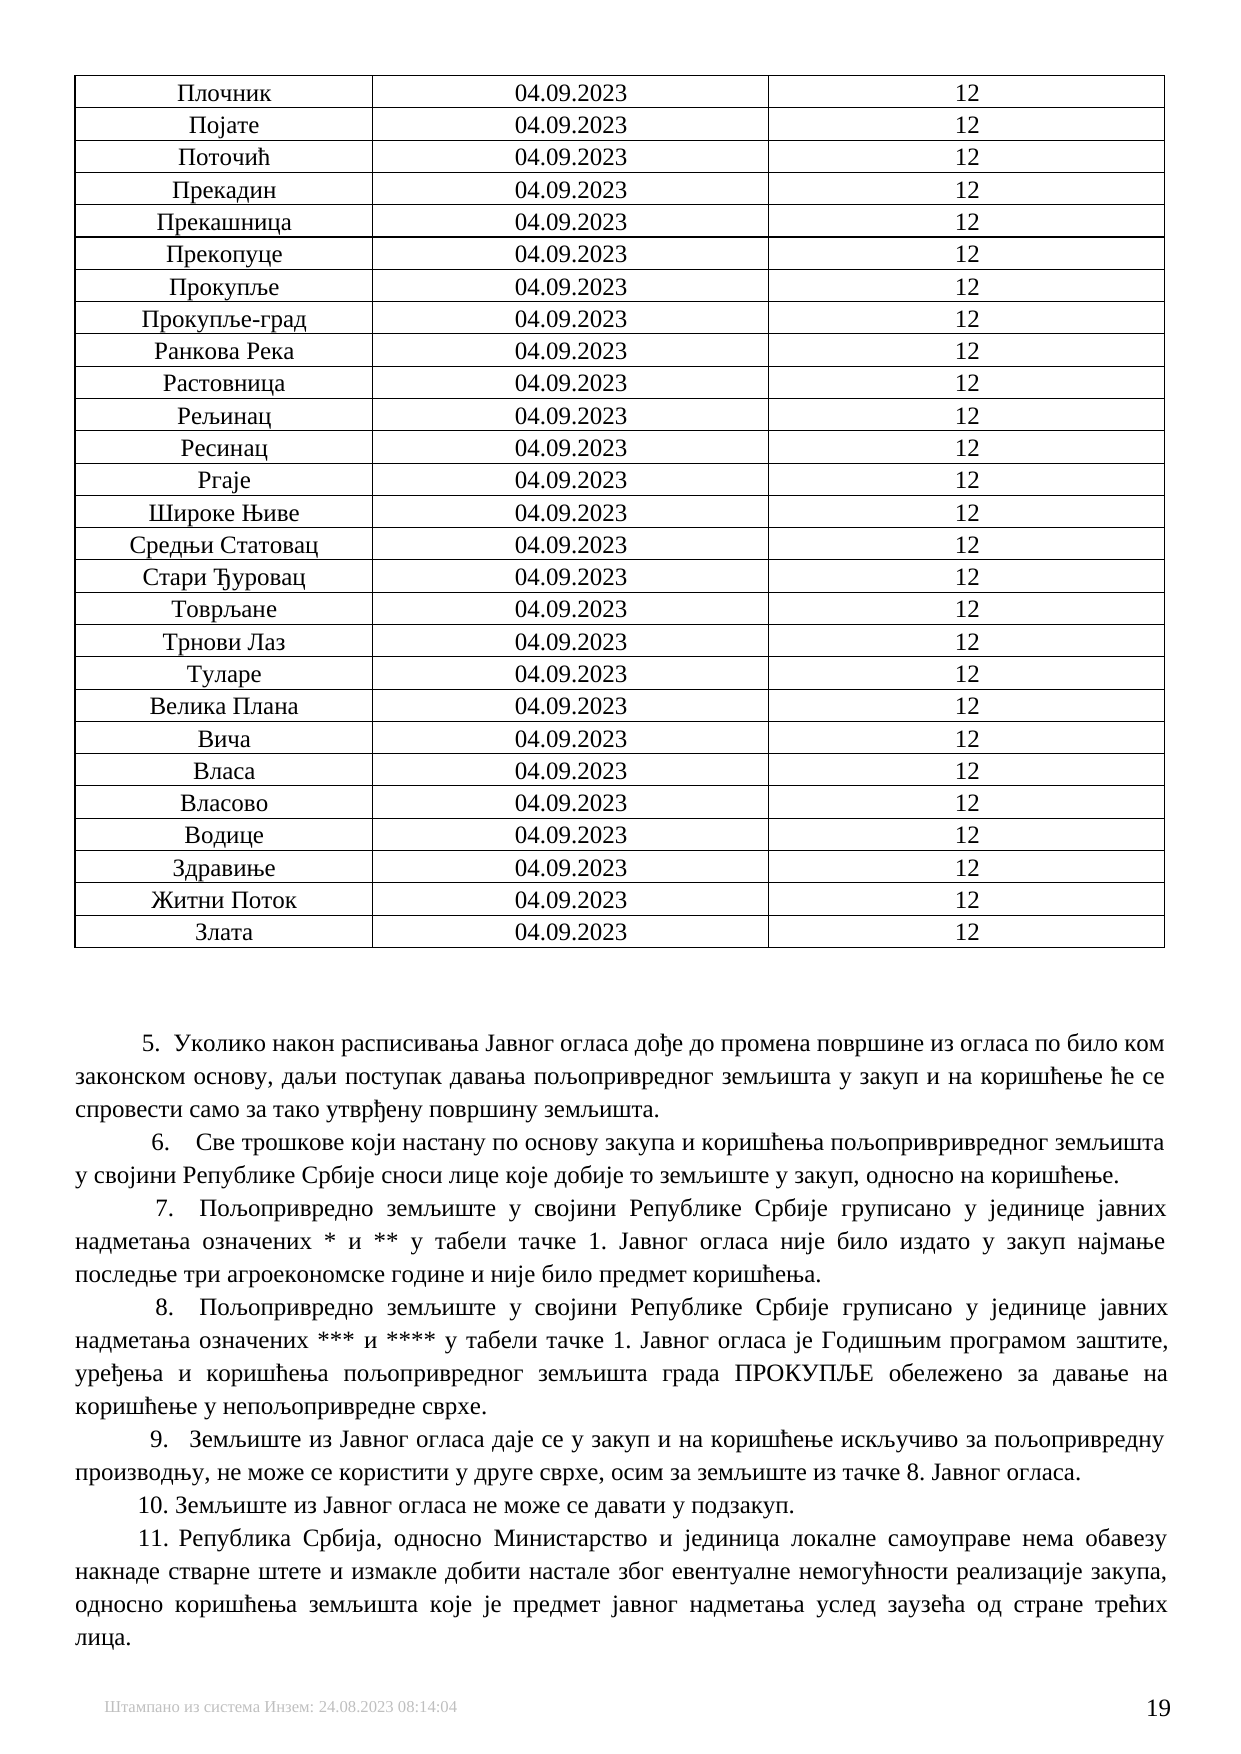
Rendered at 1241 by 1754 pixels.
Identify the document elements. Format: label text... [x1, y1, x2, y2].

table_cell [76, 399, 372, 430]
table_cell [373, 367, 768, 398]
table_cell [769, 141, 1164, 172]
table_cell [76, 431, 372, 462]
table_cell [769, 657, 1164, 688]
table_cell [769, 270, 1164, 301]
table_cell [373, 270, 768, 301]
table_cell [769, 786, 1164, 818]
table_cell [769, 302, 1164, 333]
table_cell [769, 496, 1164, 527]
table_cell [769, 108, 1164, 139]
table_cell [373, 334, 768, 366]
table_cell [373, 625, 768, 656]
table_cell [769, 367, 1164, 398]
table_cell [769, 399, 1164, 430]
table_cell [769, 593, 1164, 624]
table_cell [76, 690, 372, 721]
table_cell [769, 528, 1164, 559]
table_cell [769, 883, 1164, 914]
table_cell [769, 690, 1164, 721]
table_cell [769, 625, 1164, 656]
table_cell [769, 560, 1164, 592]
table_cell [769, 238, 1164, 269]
list Пољопривредно земљиште у својини Републике Србије груписано у јединице јавних надметања означених *** и **** у табели тачке 1. Јавног огласа је Годишњим програмом заштите, уређења и коришћења пољопривредног земљишта града ПРОКУПЉЕ обележено за давање на коришћење у непољопривредне сврхе. [75, 1292, 1169, 1420]
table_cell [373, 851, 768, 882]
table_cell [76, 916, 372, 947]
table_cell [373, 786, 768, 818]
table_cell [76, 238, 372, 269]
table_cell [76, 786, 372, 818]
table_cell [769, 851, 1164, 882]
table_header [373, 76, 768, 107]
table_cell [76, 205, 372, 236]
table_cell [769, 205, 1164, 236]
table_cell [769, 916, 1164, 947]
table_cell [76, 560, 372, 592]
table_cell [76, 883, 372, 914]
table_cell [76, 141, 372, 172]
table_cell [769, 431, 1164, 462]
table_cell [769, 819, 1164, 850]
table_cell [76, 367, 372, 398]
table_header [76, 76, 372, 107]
list Уколико након расписивања Јавног огласа дође до промена површине из огласа по било ком законском основу, даљи поступак давања пољопривредног земљишта у закуп и на коришћење ће се спровести само за тако утврђену површину земљишта. [75, 1028, 1166, 1123]
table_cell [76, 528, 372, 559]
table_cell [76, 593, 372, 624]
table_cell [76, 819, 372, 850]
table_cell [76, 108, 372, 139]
list Република Србија, односно Mинистарство и јединица локалне самоуправе нема обавезу накнаде стварне штете и измакле добити настале због евентуалне немогућности реализације закупа, односно коришћења земљишта које је предмет јавног надметања услед заузећа од стране трећих лица. [75, 1523, 1168, 1651]
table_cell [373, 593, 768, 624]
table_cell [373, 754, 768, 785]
list Земљиште из Јавног огласа даје се у закуп и на коришћење искључиво за пољопривредну производњу, не може се користити у друге сврхе, осим за земљиште из тачке 8. Јавног огласа. [75, 1424, 1166, 1486]
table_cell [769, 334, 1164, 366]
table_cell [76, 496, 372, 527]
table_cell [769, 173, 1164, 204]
list Пољопривредно земљиште у својини Републике Србије груписано у јединице јавних надметања означених * и ** у табели тачке 1. Јавног огласа није било издато у закуп најмање последње три агроекономске године и није било предмет коришћења. [75, 1193, 1167, 1288]
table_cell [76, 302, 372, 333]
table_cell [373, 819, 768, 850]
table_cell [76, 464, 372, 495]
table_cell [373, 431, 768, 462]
list Све трошкове који настану по основу закупа и коришћења пољопривривредног земљишта у својини Републике Србије сноси лице које добије то земљиште у закуп, односно на коришћење. [75, 1127, 1165, 1189]
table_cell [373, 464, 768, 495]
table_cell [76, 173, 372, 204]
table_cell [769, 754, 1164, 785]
list Земљиште из Јавног огласа не може се давати у подзакуп. [137, 1490, 1180, 1519]
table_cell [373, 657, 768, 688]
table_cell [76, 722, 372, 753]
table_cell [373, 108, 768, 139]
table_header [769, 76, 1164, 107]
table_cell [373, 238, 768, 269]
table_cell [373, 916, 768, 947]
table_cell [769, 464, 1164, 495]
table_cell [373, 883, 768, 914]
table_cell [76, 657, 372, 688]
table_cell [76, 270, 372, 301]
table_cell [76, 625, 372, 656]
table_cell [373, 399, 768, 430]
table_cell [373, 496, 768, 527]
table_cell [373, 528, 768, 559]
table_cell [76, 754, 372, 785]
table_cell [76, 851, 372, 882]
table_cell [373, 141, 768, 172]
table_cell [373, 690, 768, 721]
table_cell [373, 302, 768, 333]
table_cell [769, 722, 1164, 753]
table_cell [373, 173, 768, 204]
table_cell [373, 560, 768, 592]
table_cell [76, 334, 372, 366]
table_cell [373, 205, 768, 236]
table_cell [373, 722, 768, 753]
